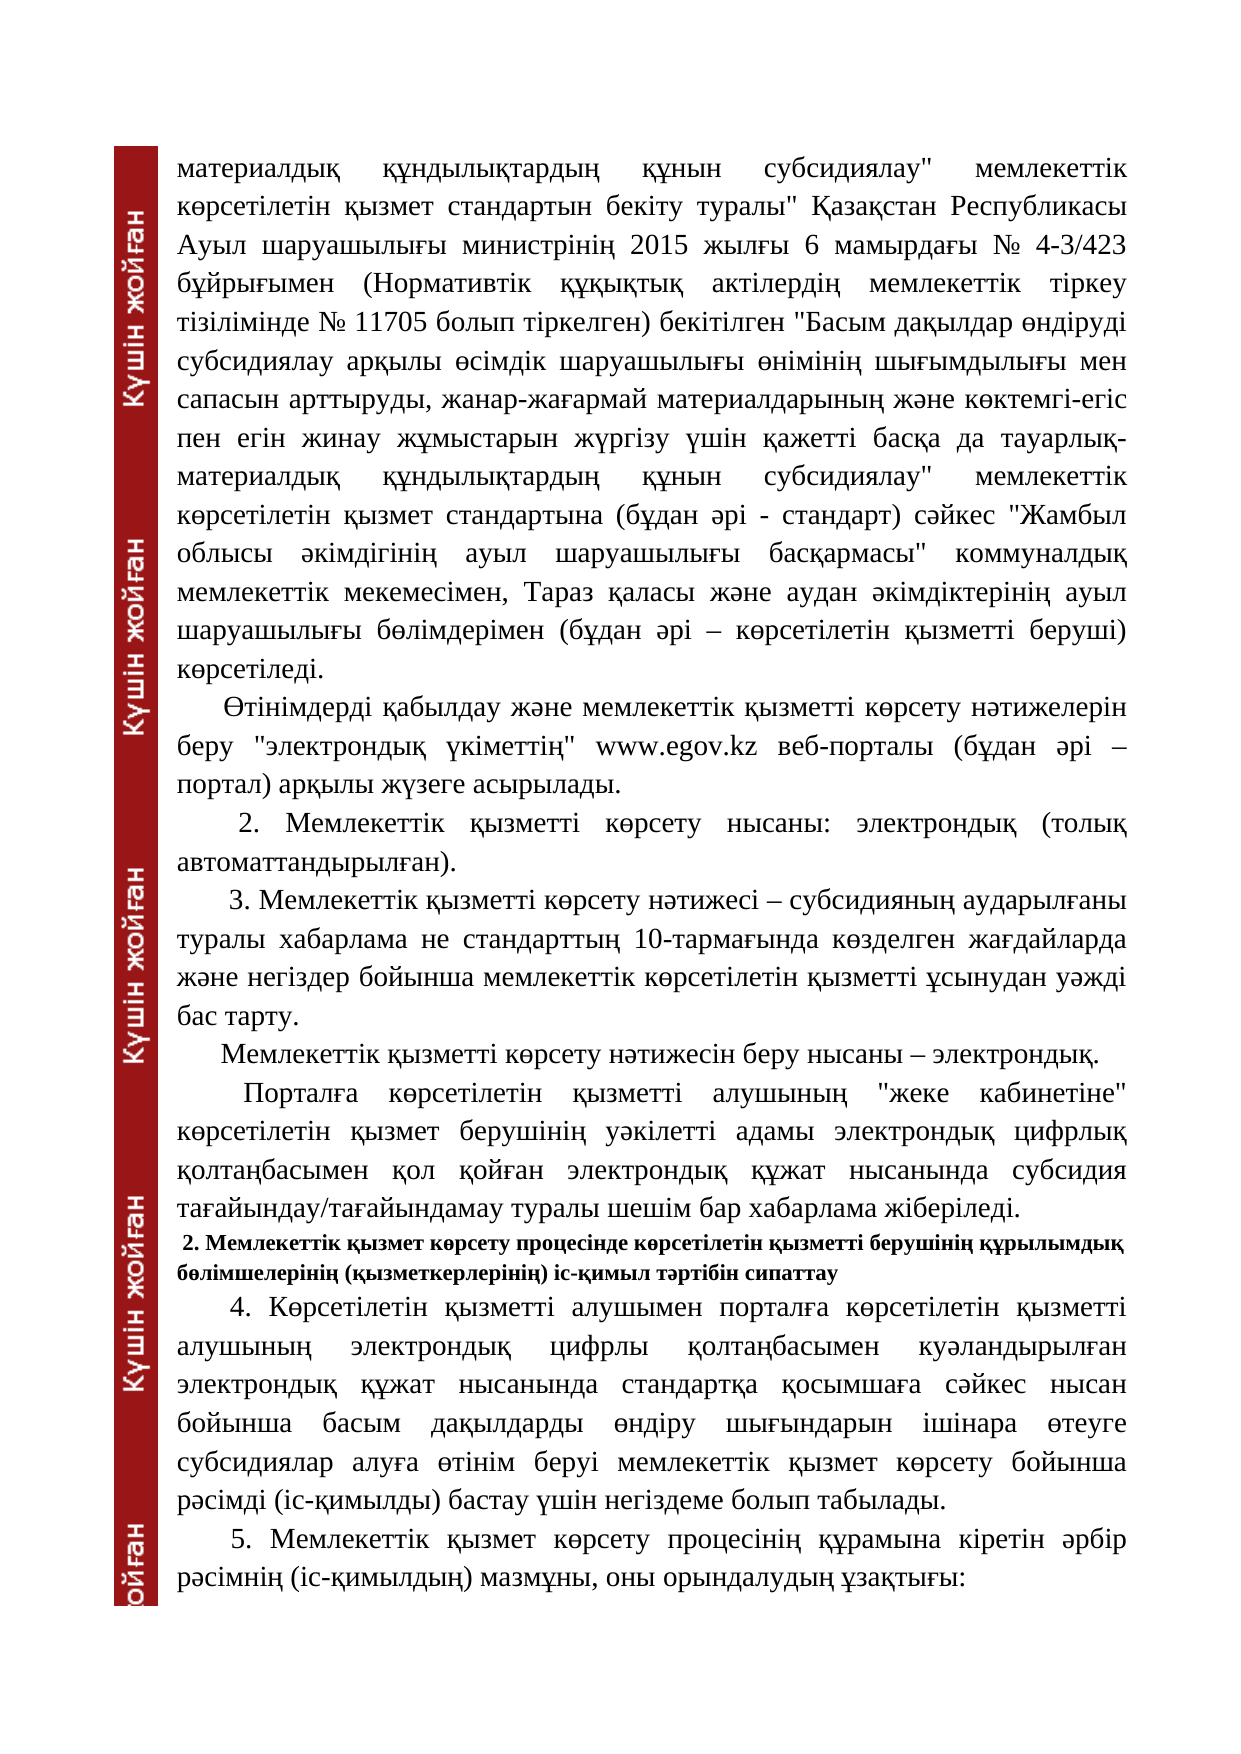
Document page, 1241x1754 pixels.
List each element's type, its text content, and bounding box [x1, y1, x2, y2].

picture [114, 1516, 158, 1521]
picture [114, 1070, 158, 1075]
picture [114, 800, 158, 805]
text 5. Мемлекеттік қызмет көрсету процесінің құрамына кіретін әрбір рәсімнің (іс-қимылдың) мазмұны, оны орындалудың ұзақтығы: [112, 1521, 1128, 1593]
text Мемлекеттік қызметті көрсету нәтижесін беру нысаны – электрондық. [112, 1036, 1128, 1070]
text 2. Мемлекеттік қызмет көрсету процесінде көрсетілетін қызметті берушінің құрылымдық бөлімшелерінің (қызметкерлерінің) іс-қимыл тәртібін сипаттау [112, 1229, 1128, 1286]
picture [114, 877, 158, 882]
picture [114, 1224, 158, 1229]
picture [114, 1031, 158, 1036]
picture [114, 146, 158, 150]
text Порталға көрсетілетін қызметті алушының "жеке кабинетіне" көрсетілетін қызмет берушінің уәкілетті адамы электрондық цифрлық қолтаңбасымен қол қойған электрондық құжат нысанында субсидия тағайындау/тағайындамау туралы шешім бар хабарлама жіберіледі. [112, 1075, 1128, 1224]
text 2. Мемлекеттік қызметті көрсету нысаны: электрондық (толық автоматтандырылған). [112, 805, 1128, 877]
text 4. Көрсетілетін қызметті алушымен порталға көрсетілетін қызметті алушының электрондық цифрлы қолтаңбасымен куәландырылған электрондық құжат нысанында стандартқа қосымшаға сәйкес нысан бойынша басым дақылдарды өндіру шығындарын ішінара өтеуге субсидиялар алуға өтінім беруі мемлекеттік қызмет көрсету бойынша рәсімді (іс-қимылды) бастау үшін негіздеме болып табылады. [112, 1289, 1128, 1516]
text Өтінімдерді қабылдау және мемлекеттік қызметті көрсету нәтижелерін беру "электрондық үкіметтің" www.egov.kz веб-порталы (бұдан әрі – портал) арқылы жүзеге асырылады. [112, 689, 1128, 800]
picture [114, 684, 158, 689]
text 3. Мемлекеттік қызметті көрсету нәтижесі – субсидияның аударылғаны туралы хабарлама не стандарттың 10-тармағында көзделген жағдайларда және негіздер бойынша мемлекеттік көрсетілетін қызметті ұсынудан уәжді бас тарту. [112, 882, 1128, 1031]
picture [114, 1593, 158, 1606]
